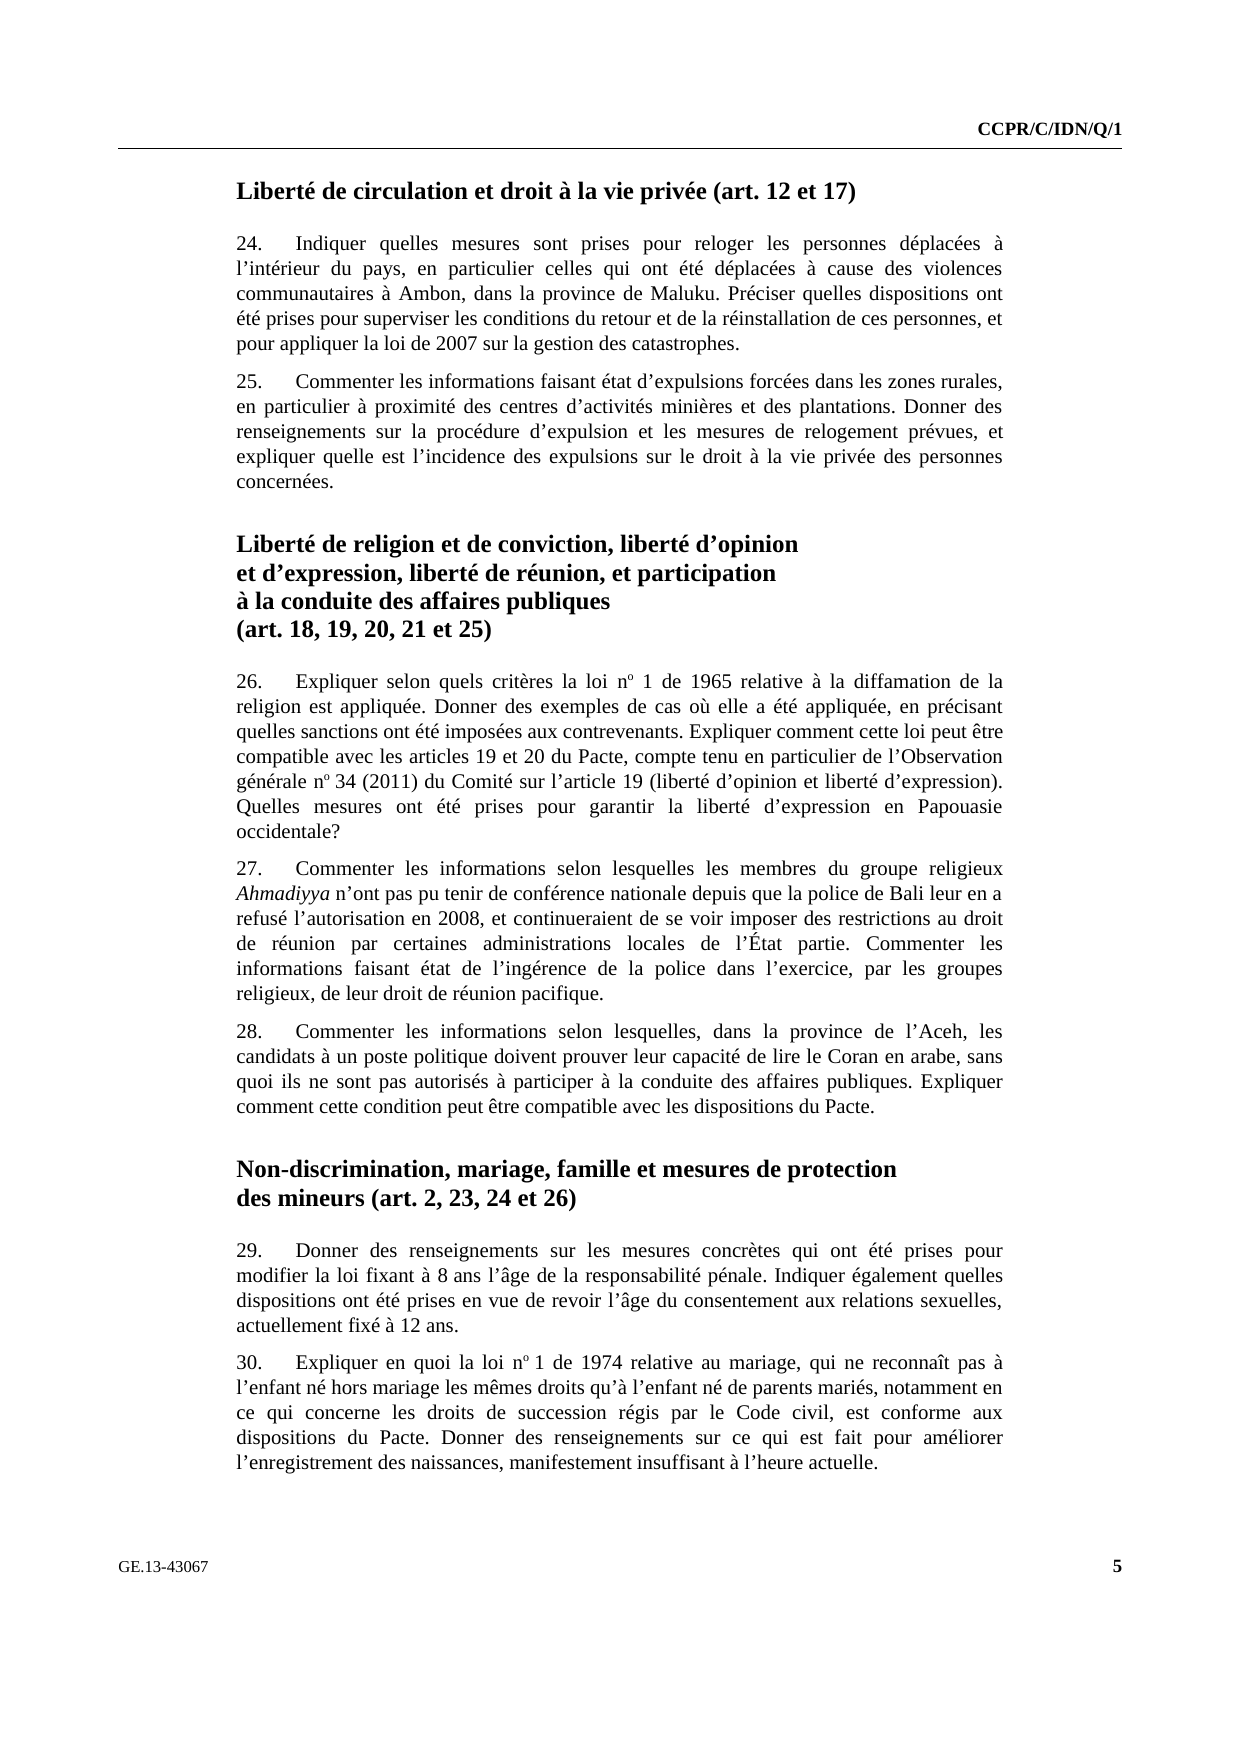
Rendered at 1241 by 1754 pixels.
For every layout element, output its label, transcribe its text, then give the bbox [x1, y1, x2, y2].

text 29. Donner des renseignements sur les mesures concrètes qui ont été prises pour modifier la loi fixant à 8 ans l’âge de la responsabilité pénale. Indiquer également quelles dispositions ont été prises en vue de revoir l’âge du consentement aux relations sexuelles, actuellement fixé à 12 ans. [236, 1237, 1004, 1337]
text 30. Expliquer en quoi la loi no 1 de 1974 relative au mariage, qui ne reconnaît pas à l’enfant né hors mariage les mêmes droits qu’à l’enfant né de parents mariés, notamment en ce qui concerne les droits de succession régis par le Code civil, est conforme aux dispositions du Pacte. Donner des renseignements sur ce qui est fait pour améliorer l’enregistrement des naissances, manifestement insuffisant à l’heure actuelle. [236, 1349, 1004, 1474]
text Liberté de religion et de conviction, liberté d’opinion et d’expression, liberté de réunion, et participation à la conduite des affaires publiques (art. 18, 19, 20, 21 et 25) [118, 530, 1004, 643]
text 28. Commenter les informations selon lesquelles, dans la province de l’Aceh, les candidats à un poste politique doivent prouver leur capacité de lire le Coran en arabe, sans quoi ils ne sont pas autorisés à participer à la conduite des affaires publiques. Expliquer comment cette condition peut être compatible avec les dispositions du Pacte. [236, 1018, 1004, 1118]
text 24. Indiquer quelles mesures sont prises pour reloger les personnes déplacées à l’intérieur du pays, en particulier celles qui ont été déplacées à cause des violences communautaires à Ambon, dans la province de Maluku. Préciser quelles dispositions ont été prises pour superviser les conditions du retour et de la réinstallation de ces personnes, et pour appliquer la loi de 2007 sur la gestion des catastrophes. [236, 230, 1004, 355]
text 26. Expliquer selon quels critères la loi no 1 de 1965 relative à la diffamation de la religion est appliquée. Donner des exemples de cas où elle a été appliquée, en précisant quelles sanctions ont été imposées aux contrevenants. Expliquer comment cette loi peut être compatible avec les articles 19 et 20 du Pacte, compte tenu en particulier de l’Observation générale no 34 (2011) du Comité sur l’article 19 (liberté d’opinion et liberté d’expression). Quelles mesures ont été prises pour garantir la liberté d’expression en Papouasie occidentale? [236, 668, 1004, 843]
text Non-discrimination, mariage, famille et mesures de protection des mineurs (art. 2, 23, 24 et 26) [118, 1155, 1004, 1212]
text 27. Commenter les informations selon lesquelles les membres du groupe religieux Ahmadiyya n’ont pas pu tenir de conférence nationale depuis que la police de Bali leur en a refusé l’autorisation en 2008, et continueraient de se voir imposer des restrictions au droit de réunion par certaines administrations locales de l’État partie. Commenter les informations faisant état de l’ingérence de la police dans l’exercice, par les groupes religieux, de leur droit de réunion pacifique. [236, 855, 1004, 1005]
text 25. Commenter les informations faisant état d’expulsions forcées dans les zones rurales, en particulier à proximité des centres d’activités minières et des plantations. Donner des renseignements sur la procédure d’expulsion et les mesures de relogement prévues, et expliquer quelle est l’incidence des expulsions sur le droit à la vie privée des personnes concernées. [236, 368, 1004, 493]
text Liberté de circulation et droit à la vie privée (art. 12 et 17) [118, 177, 1004, 205]
